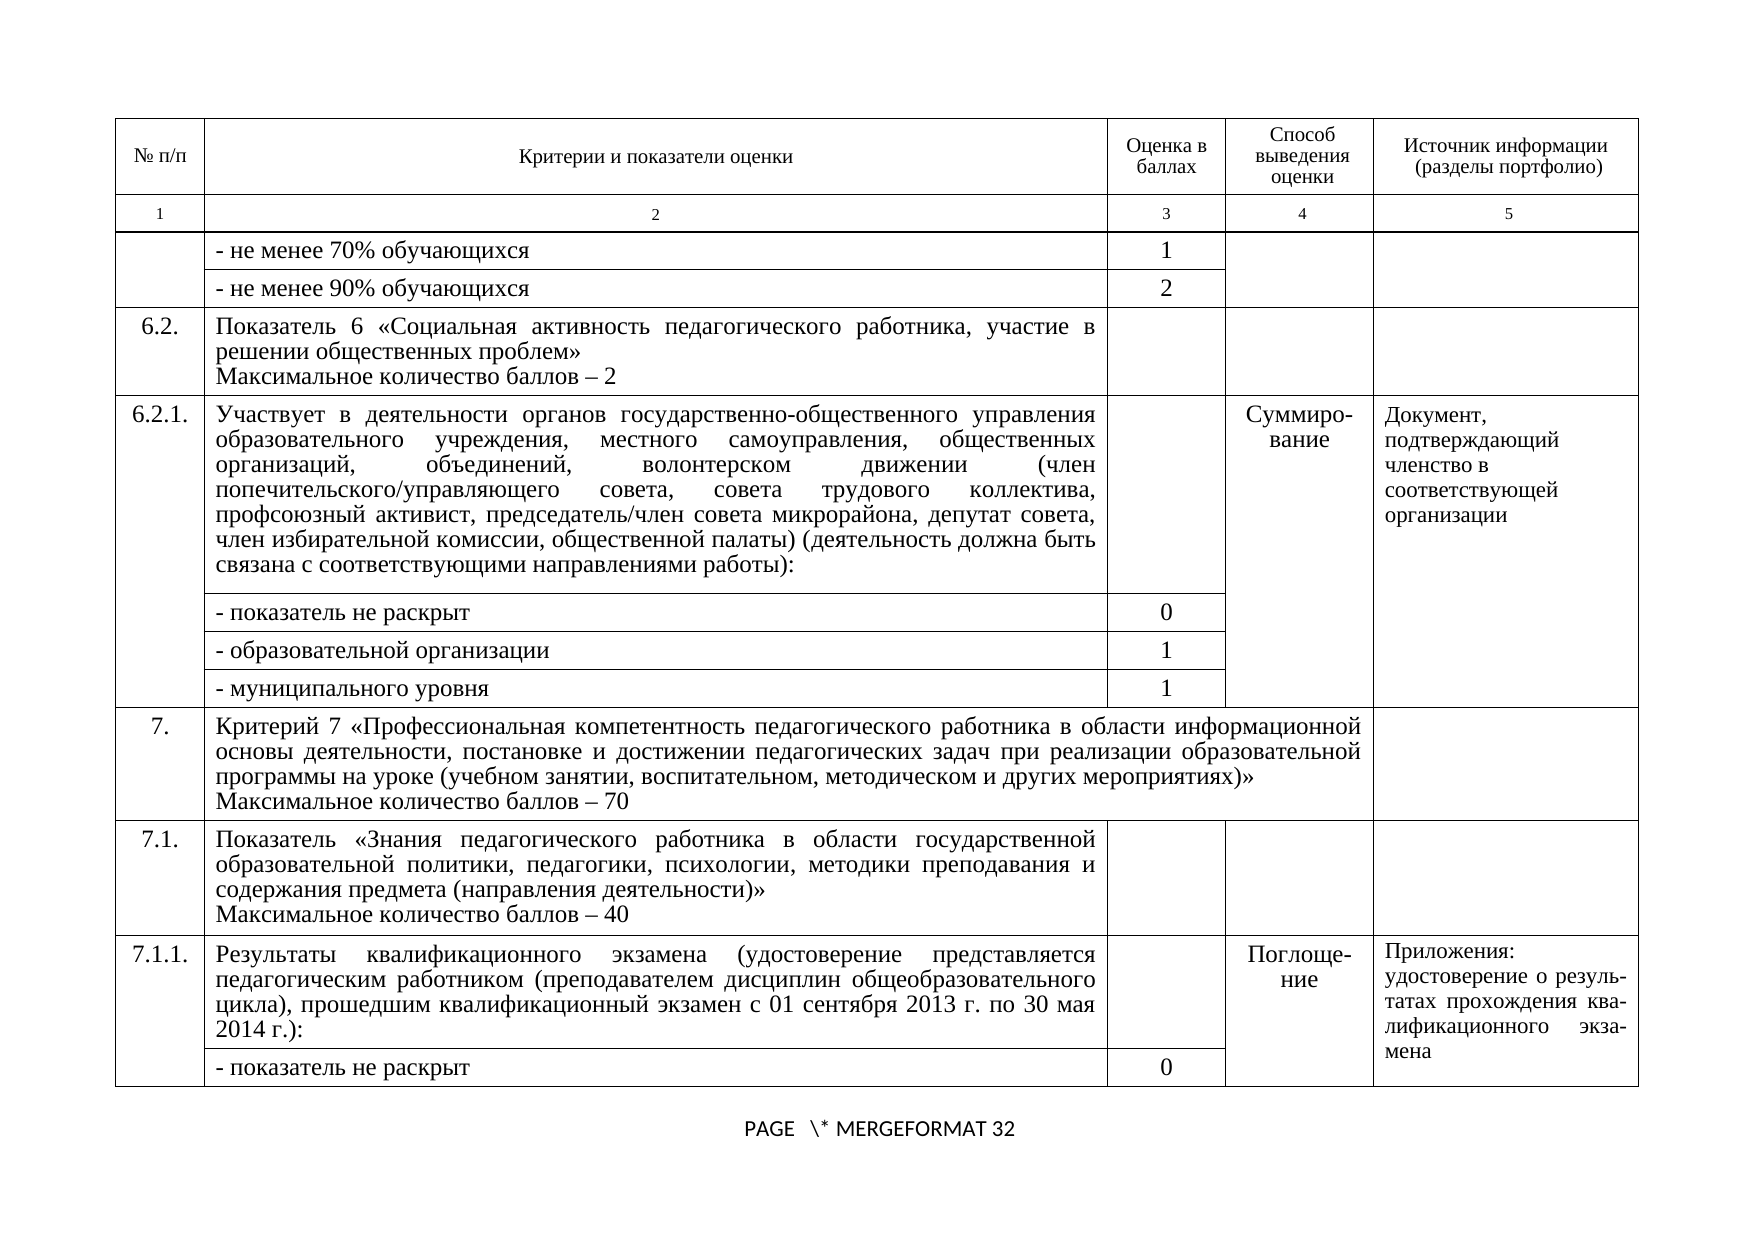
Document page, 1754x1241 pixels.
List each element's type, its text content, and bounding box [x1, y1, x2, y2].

table_cell Критерий 7 «Профессиональная компетентность педагогического работника в области информационной основы деятельности, постановке и достижении педагогических задач при реализации образовательной программы на уроке (учебном занятии, воспитательном, методическом и других мероприятиях)» Максимальное количество баллов – 70 [205, 708, 1373, 820]
table_cell 4 [1226, 195, 1373, 231]
table_cell Документ, подтверждающий членство в соответствующей организации [1374, 396, 1638, 707]
table_header Критерии и показатели оценки [205, 119, 1107, 193]
table_cell 0 [1108, 594, 1225, 631]
table_cell 3 [1108, 195, 1225, 231]
table_cell [1108, 936, 1225, 1048]
table_cell - образовательной организации [205, 632, 1107, 669]
table_cell [1226, 308, 1373, 395]
table_cell [1108, 396, 1225, 593]
table_cell Суммиро-вание [1226, 396, 1373, 707]
table_cell 6.2.1. [116, 396, 204, 707]
table_header № п/п [116, 119, 204, 193]
table_cell 2 [205, 195, 1107, 231]
table_cell Показатель «Знания педагогического работника в области государственной образовательной политики, педагогики, психологии, методики преподавания и содержания предмета (направления деятельности)» Максимальное количество баллов – 40 [205, 821, 1107, 935]
table_cell - муниципального уровня [205, 670, 1107, 707]
table_cell 1 [1108, 632, 1225, 669]
table_cell [1108, 821, 1225, 935]
table_cell [1374, 708, 1638, 820]
table_cell 7.1.1. [116, 936, 204, 1086]
table_cell Показатель 6 «Социальная активность педагогического работника, участие в решении общественных проблем» Максимальное количество баллов – 2 [205, 308, 1107, 395]
table_cell 1 [116, 195, 204, 231]
table_cell - показатель не раскрыт [205, 1049, 1107, 1086]
table_cell 7.1. [116, 821, 204, 935]
table_cell [1374, 308, 1638, 395]
table_cell 0 [1108, 1049, 1225, 1086]
table_cell 2 [1108, 270, 1225, 307]
table_cell - не менее 70% обучающихся [205, 233, 1107, 269]
table_cell 1 [1108, 670, 1225, 707]
table_cell Приложения: удостоверение о резуль-татах прохождения ква-лификационного экза-мена [1374, 936, 1638, 1086]
table_cell Поглоще-ние [1226, 936, 1373, 1086]
table_header Оценка в баллах [1108, 119, 1225, 193]
table_cell [1108, 308, 1225, 395]
table_cell 1 [1108, 233, 1225, 269]
table_cell Результаты квалификационного экзамена (удостоверение представляется педагогическим работником (преподавателем дисциплин общеобразовательного цикла), прошедшим квалификационный экзамен с 01 сентября 2013 г. по 30 мая 2014 г.): [205, 936, 1107, 1048]
table_cell [1226, 821, 1373, 935]
table_header Способ выведения оценки [1226, 119, 1373, 193]
table_cell - показатель не раскрыт [205, 594, 1107, 631]
table_cell 5 [1374, 195, 1638, 231]
table_header Источник информации (разделы портфолио) [1374, 119, 1638, 193]
table_cell 7. [116, 708, 204, 820]
table_cell - не менее 90% обучающихся [205, 270, 1107, 307]
table_cell [1374, 821, 1638, 935]
table_cell 6.2. [116, 308, 204, 395]
table_cell Участвует в деятельности органов государственно-общественного управления образовательного учреждения, местного самоуправления, общественных организаций, объединений, волонтерском движении (член попечительского/управляющего совета, совета трудового коллектива, профсоюзный активист, председатель/член совета микрорайона, депутат совета, член избирательной комиссии, общественной палаты) (деятельность должна быть связана с соответствующими направлениями работы): [205, 396, 1107, 593]
